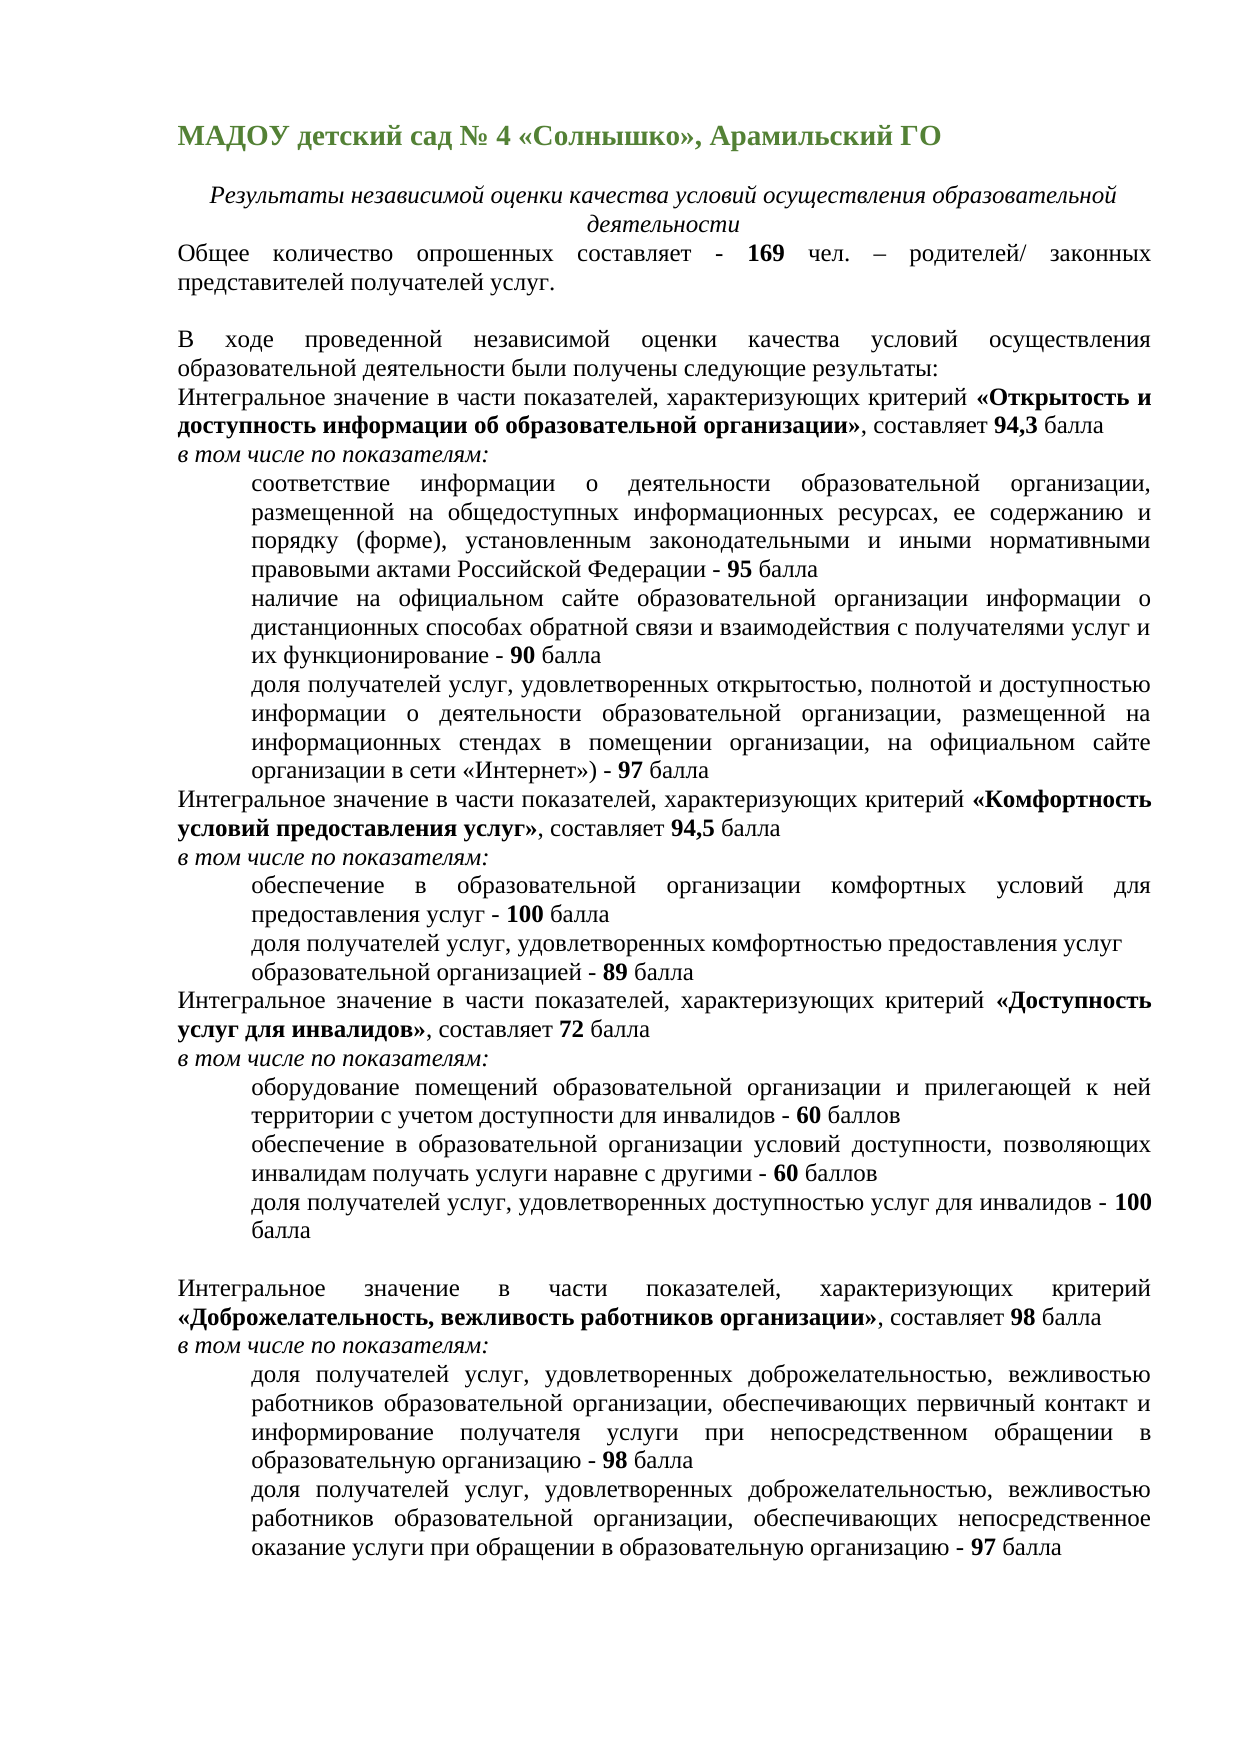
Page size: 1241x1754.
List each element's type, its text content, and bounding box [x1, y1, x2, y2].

text доля получателей услуг, удовлетворенных комфортностью предоставления услуг образовательной организацией - 89 балла [251, 928, 1152, 985]
text Интегральное значение в части показателей, характеризующих критерий «Доступность услуг для инвалидов», составляет 72 балла [177, 985, 1152, 1043]
text наличие на официальном сайте образовательной организации информации о дистанционных способах обратной связи и взаимодействия с получателями услуг и их функционирование - 90 балла [251, 583, 1152, 669]
text оборудование помещений образовательной организации и прилегающей к ней территории с учетом доступности для инвалидов - 60 баллов [251, 1072, 1152, 1129]
text В ходе проведенной независимой оценки качества условий осуществления образовательной деятельности были получены следующие результаты: [177, 324, 1152, 382]
text Интегральное значение в части показателей, характеризующих критерий «Комфортность условий предоставления услуг», составляет 94,5 балла [177, 784, 1152, 842]
subtitle МАДОУ детский сад № 4 «Солнышко», Арамильский ГО [177, 118, 1152, 152]
text Интегральное значение в части показателей, характеризующих критерий «Открытость и доступность информации об образовательной организации», составляет 94,3 балла [177, 382, 1152, 439]
text доля получателей услуг, удовлетворенных доброжелательностью, вежливостью работников образовательной организации, обеспечивающих первичный контакт и информирование получателя услуги при непосредственном обращении в образовательную организацию - 98 балла [251, 1359, 1152, 1474]
text доля получателей услуг, удовлетворенных открытостью, полнотой и доступностью информации о деятельности образовательной организации, размещенной на информационных стендах в помещении организации, на официальном сайте организации в сети «Интернет») - 97 балла [251, 669, 1152, 784]
text доля получателей услуг, удовлетворенных доступностью услуг для инвалидов - 100 балла [251, 1187, 1152, 1244]
text Интегральное значение в части показателей, характеризующих критерий «Доброжелательность, вежливость работников организации», составляет 98 балла [177, 1273, 1152, 1330]
text доля получателей услуг, удовлетворенных доброжелательностью, вежливостью работников образовательной организации, обеспечивающих непосредственное оказание услуги при обращении в образовательную организацию - 97 балла [251, 1474, 1152, 1560]
text соответствие информации о деятельности образовательной организации, размещенной на общедоступных информационных ресурсах, ее содержанию и порядку (форме), установленным законодательными и иными нормативными правовыми актами Российской Федерации - 95 балла [251, 468, 1152, 583]
text обеспечение в образовательной организации комфортных условий для предоставления услуг - 100 балла [251, 870, 1152, 928]
text в том числе по показателям: [177, 842, 1152, 870]
text Результаты независимой оценки качества условий осуществления образовательной деятельности [177, 180, 1152, 238]
text обеспечение в образовательной организации условий доступности, позволяющих инвалидам получать услуги наравне с другими - 60 баллов [251, 1129, 1152, 1187]
text в том числе по показателям: [177, 439, 1152, 468]
text в том числе по показателям: [177, 1330, 1152, 1359]
text в том числе по показателям: [177, 1043, 1152, 1072]
text Общее количество опрошенных составляет - 169 чел. – родителей/ законных представителей получателей услуг. [177, 238, 1152, 295]
